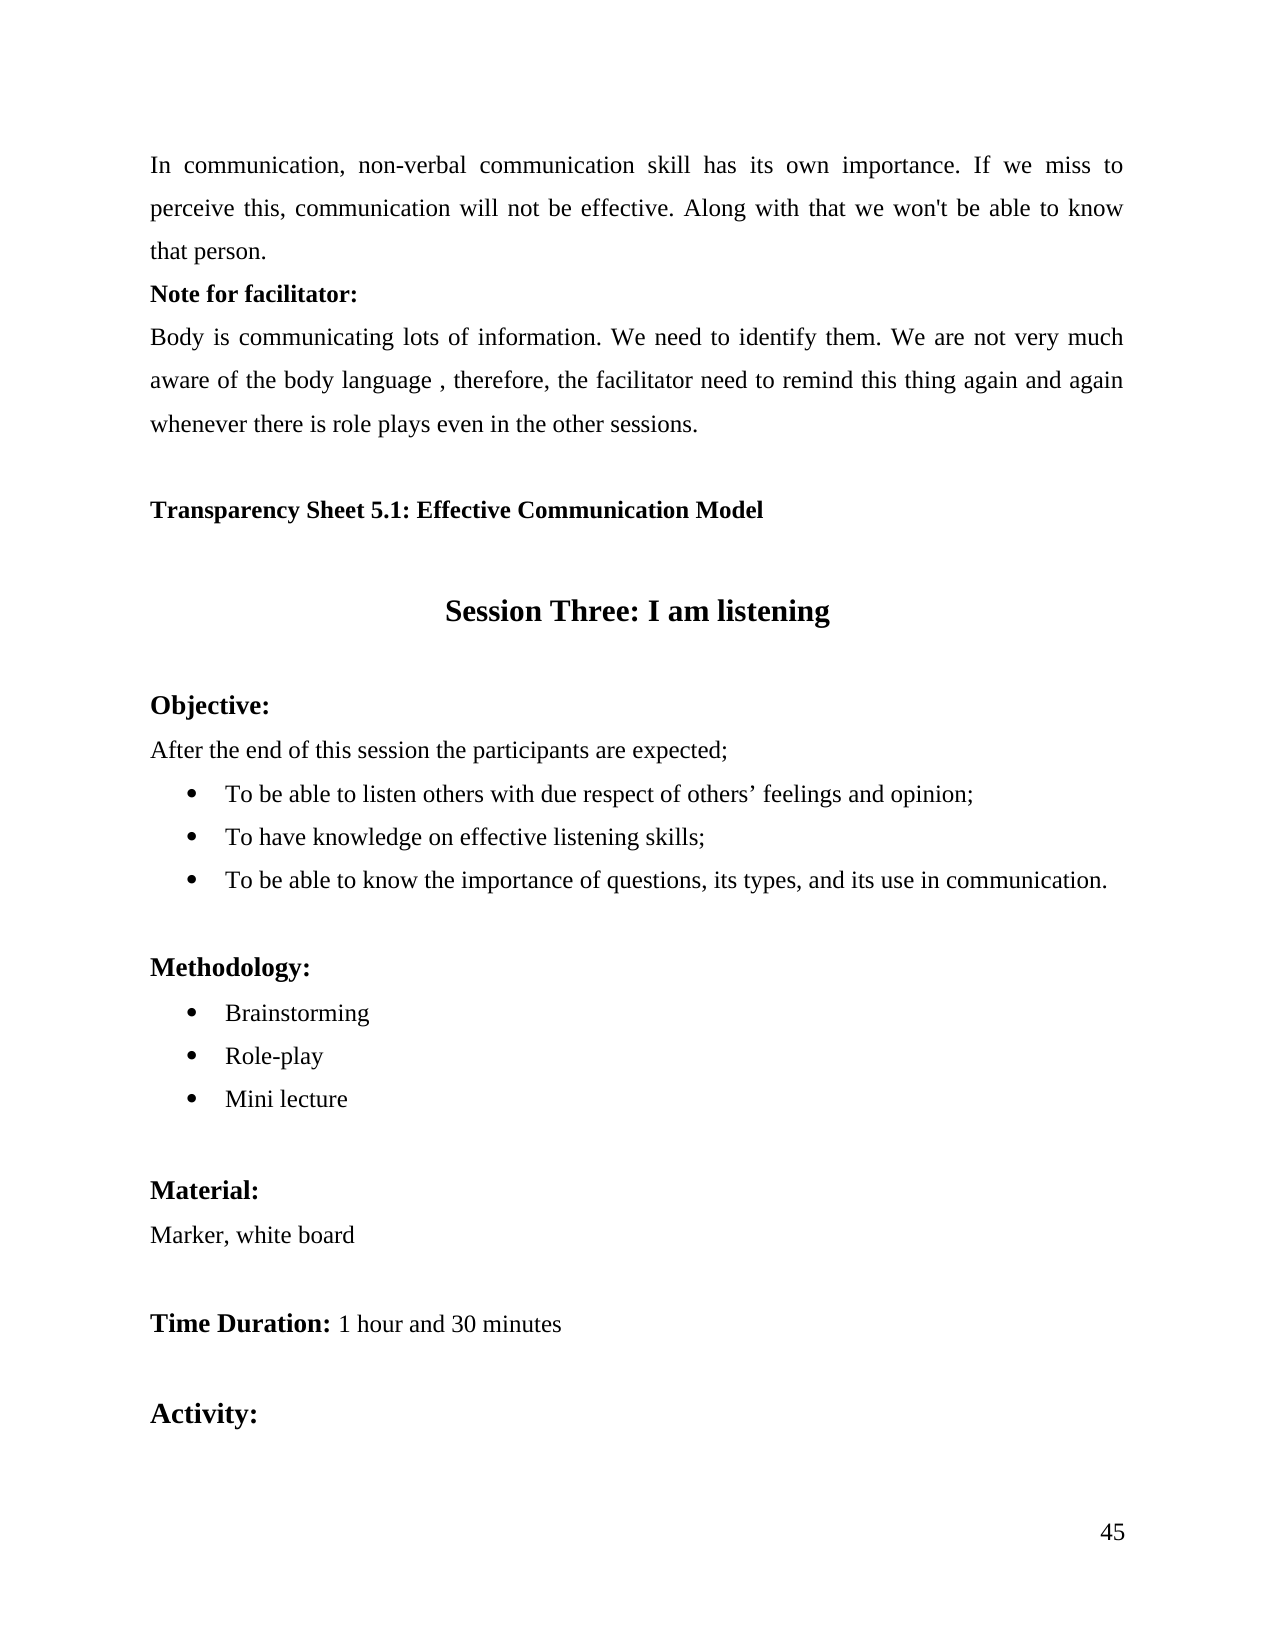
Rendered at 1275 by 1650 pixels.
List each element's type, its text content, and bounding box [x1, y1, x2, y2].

text Session Three: I am listening [150, 592, 1125, 628]
text After the end of this session the participants are expected; [150, 736, 1125, 764]
list To have knowledge on effective listening skills; [187, 822, 1125, 851]
text Note for facilitator: [150, 279, 1125, 308]
text Time Duration: 1 hour and 30 minutes [150, 1307, 1125, 1338]
list Role-play [187, 1041, 1125, 1070]
list To be able to know the importance of questions, its types, and its use in communication. [187, 865, 1125, 894]
text Body is communicating lots of information. We need to identify them. We are not very much aware of the body language , therefore, the facilitator need to remind this thing again and again whenever there is role plays even in the other sessions. [150, 322, 1125, 437]
text Methodology: [150, 951, 1125, 982]
text Activity: [150, 1397, 1125, 1430]
text In communication, non-verbal communication skill has its own importance. If we miss to perceive this, communication will not be effective. Along with that we won't be able to know that person. [150, 150, 1125, 265]
list To be able to listen others with due respect of others’ feelings and opinion; [187, 779, 1125, 807]
text Objective: [150, 689, 1125, 720]
text Marker, white board [150, 1221, 1125, 1249]
list Brainstorming [187, 998, 1125, 1027]
text Transparency Sheet 5.1: Effective Communication Model [150, 495, 1125, 524]
text Material: [150, 1174, 1125, 1205]
list Mini lecture [187, 1084, 1125, 1113]
